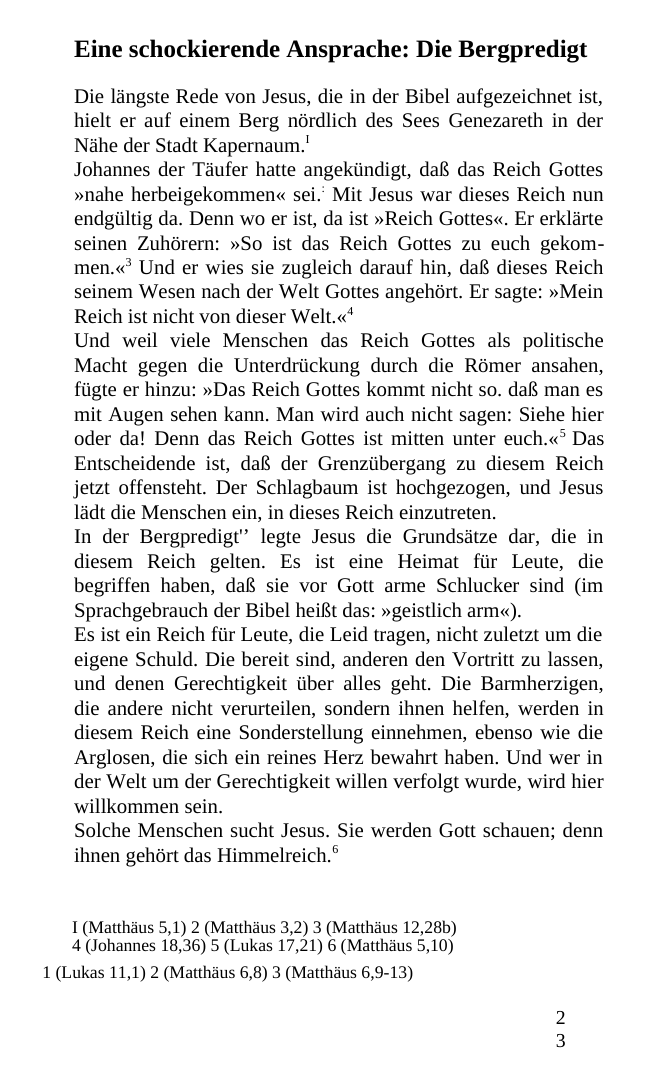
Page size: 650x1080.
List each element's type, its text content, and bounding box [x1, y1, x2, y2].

text Es ist ein Reich für Leute, die Leid tragen, nicht zuletzt um die eigene Schuld. Die bereit sind, anderen den Vortritt zu lassen, und denen Gerechtigkeit über alles geht. Die Barmherzigen, die andere nicht verurteilen, sondern ihnen helfen, werden in diesem Reich eine Sonderstellung einnehmen, ebenso wie die Arglosen, die sich ein reines Herz bewahrt haben. Und wer in der Welt um der Gerechtigkeit willen verfolgt wurde, wird hier willkommen sein. [74, 622, 604, 818]
subtitle Eine schockierende Ansprache: Die Bergpredigt [74, 37, 623, 62]
text Die längste Rede von Jesus, die in der Bibel aufgezeichnet ist, hielt er auf einem Berg nördlich des Sees Genezareth in der Nähe der Stadt Kapernaum. [74, 83, 604, 157]
text In der Bergpredigt'’ legte Jesus die Grundsätze dar, die in diesem Reich gelten. Es ist eine Heimat für Leute, die begriffen haben, daß sie vor Gott arme Schlucker sind (im Sprachgebrauch der Bibel heißt das: »geistlich arm«). [74, 524, 604, 622]
text Solche Menschen sucht Jesus. Sie werden Gott schauen; denn ihnen gehört das Himmelreich.6 [74, 818, 604, 867]
text Und weil viele Menschen das Reich Gottes als politische Macht gegen die Unterdrückung durch die Römer ansahen, fügte er hinzu: »Das Reich Gottes kommt nicht so. daß man es mit Augen sehen kann. Man wird auch nicht sagen: Siehe hier oder da! Denn das Reich Gottes ist mitten unter euch.«5 Das Entscheidende ist, daß der Grenzübergang zu diesem Reich jetzt offensteht. Der Schlagbaum ist hochgezogen, und Jesus lädt die Menschen ein, in dieses Reich einzutreten. [74, 328, 604, 524]
text Johannes der Täufer hatte angekündigt, daß das Reich Gottes »nahe herbeigekommen« sei.: Mit Jesus war dieses Reich nun endgültig da. Denn wo er ist, da ist »Reich Gottes«. Er erklärte seinen Zuhörern: »So ist das Reich Gottes zu euch gekommen.«3 Und er wies sie zugleich darauf hin, daß dieses Reich seinem Wesen nach der Welt Gottes angehört. Er sagte: »Mein Reich ist nicht von dieser Welt.«4 [74, 157, 604, 328]
